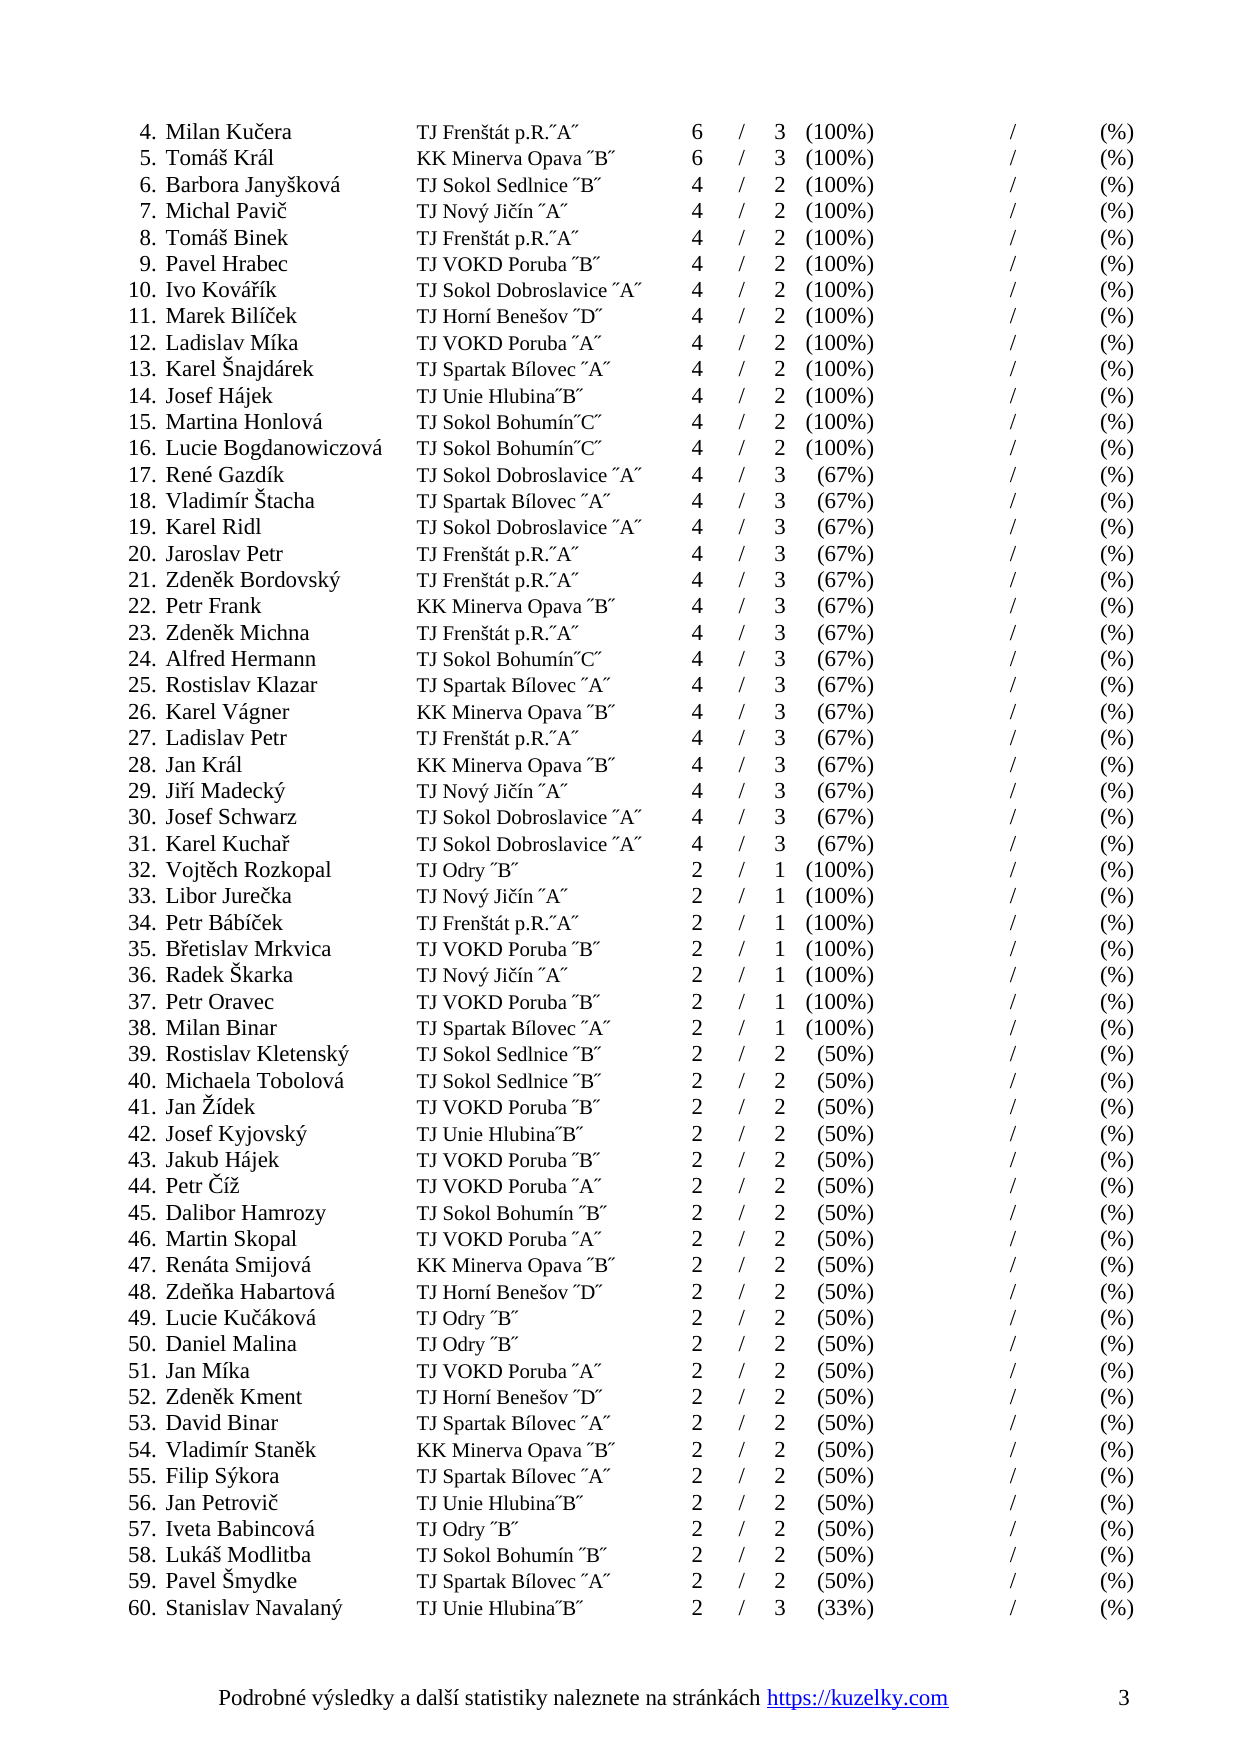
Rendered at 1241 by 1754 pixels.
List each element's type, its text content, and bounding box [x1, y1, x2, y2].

text 14. Josef Hájek TJ Unie Hlubina˝B˝ 4 / 2 (100%) / (%) [106, 382, 1134, 408]
text 53. David Binar TJ Spartak Bílovec ˝A˝ 2 / 2 (50%) / (%) [106, 1409, 1134, 1436]
text 22. Petr Frank KK Minerva Opava ˝B˝ 4 / 3 (67%) / (%) [106, 592, 1134, 619]
text 29. Jiří Madecký TJ Nový Jičín ˝A˝ 4 / 3 (67%) / (%) [106, 777, 1134, 803]
text 57. Iveta Babincová TJ Odry ˝B˝ 2 / 2 (50%) / (%) [106, 1515, 1134, 1541]
text 50. Daniel Malina TJ Odry ˝B˝ 2 / 2 (50%) / (%) [106, 1330, 1134, 1357]
text 35. Břetislav Mrkvica TJ VOKD Poruba ˝B˝ 2 / 1 (100%) / (%) [106, 935, 1134, 961]
text 51. Jan Míka TJ VOKD Poruba ˝A˝ 2 / 2 (50%) / (%) [106, 1357, 1134, 1383]
text 37. Petr Oravec TJ VOKD Poruba ˝B˝ 2 / 1 (100%) / (%) [106, 988, 1134, 1014]
text 21. Zdeněk Bordovský TJ Frenštát p.R.˝A˝ 4 / 3 (67%) / (%) [106, 566, 1134, 592]
text 39. Rostislav Kletenský TJ Sokol Sedlnice ˝B˝ 2 / 2 (50%) / (%) [106, 1041, 1134, 1067]
text 58. Lukáš Modlitba TJ Sokol Bohumín ˝B˝ 2 / 2 (50%) / (%) [106, 1541, 1134, 1568]
text 27. Ladislav Petr TJ Frenštát p.R.˝A˝ 4 / 3 (67%) / (%) [106, 724, 1134, 751]
text 5. Tomáš Král KK Minerva Opava ˝B˝ 6 / 3 (100%) / (%) [106, 144, 1134, 171]
text 32. Vojtěch Rozkopal TJ Odry ˝B˝ 2 / 1 (100%) / (%) [106, 856, 1134, 882]
text 19. Karel Ridl TJ Sokol Dobroslavice ˝A˝ 4 / 3 (67%) / (%) [106, 513, 1134, 540]
text 34. Petr Bábíček TJ Frenštát p.R.˝A˝ 2 / 1 (100%) / (%) [106, 909, 1134, 935]
text 54. Vladimír Staněk KK Minerva Opava ˝B˝ 2 / 2 (50%) / (%) [106, 1436, 1134, 1462]
text 45. Dalibor Hamrozy TJ Sokol Bohumín ˝B˝ 2 / 2 (50%) / (%) [106, 1199, 1134, 1225]
text 60. Stanislav Navalaný TJ Unie Hlubina˝B˝ 2 / 3 (33%) / (%) [106, 1594, 1134, 1620]
text 48. Zdeňka Habartová TJ Horní Benešov ˝D˝ 2 / 2 (50%) / (%) [106, 1278, 1134, 1304]
text 36. Radek Škarka TJ Nový Jičín ˝A˝ 2 / 1 (100%) / (%) [106, 961, 1134, 988]
text 59. Pavel Šmydke TJ Spartak Bílovec ˝A˝ 2 / 2 (50%) / (%) [106, 1568, 1134, 1594]
text 20. Jaroslav Petr TJ Frenštát p.R.˝A˝ 4 / 3 (67%) / (%) [106, 540, 1134, 566]
text 55. Filip Sýkora TJ Spartak Bílovec ˝A˝ 2 / 2 (50%) / (%) [106, 1462, 1134, 1488]
text 11. Marek Bilíček TJ Horní Benešov ˝D˝ 4 / 2 (100%) / (%) [106, 303, 1134, 329]
text 12. Ladislav Míka TJ VOKD Poruba ˝A˝ 4 / 2 (100%) / (%) [106, 329, 1134, 355]
text 40. Michaela Tobolová TJ Sokol Sedlnice ˝B˝ 2 / 2 (50%) / (%) [106, 1067, 1134, 1093]
text 16. Lucie Bogdanowiczová TJ Sokol Bohumín˝C˝ 4 / 2 (100%) / (%) [106, 434, 1134, 461]
text 42. Josef Kyjovský TJ Unie Hlubina˝B˝ 2 / 2 (50%) / (%) [106, 1119, 1134, 1146]
text 25. Rostislav Klazar TJ Spartak Bílovec ˝A˝ 4 / 3 (67%) / (%) [106, 672, 1134, 698]
text 4. Milan Kučera TJ Frenštát p.R.˝A˝ 6 / 3 (100%) / (%) [106, 118, 1134, 144]
text 23. Zdeněk Michna TJ Frenštát p.R.˝A˝ 4 / 3 (67%) / (%) [106, 619, 1134, 645]
text 13. Karel Šnajdárek TJ Spartak Bílovec ˝A˝ 4 / 2 (100%) / (%) [106, 355, 1134, 382]
text 47. Renáta Smijová KK Minerva Opava ˝B˝ 2 / 2 (50%) / (%) [106, 1251, 1134, 1278]
text 30. Josef Schwarz TJ Sokol Dobroslavice ˝A˝ 4 / 3 (67%) / (%) [106, 803, 1134, 830]
text 52. Zdeněk Kment TJ Horní Benešov ˝D˝ 2 / 2 (50%) / (%) [106, 1383, 1134, 1409]
text 44. Petr Číž TJ VOKD Poruba ˝A˝ 2 / 2 (50%) / (%) [106, 1172, 1134, 1199]
text 24. Alfred Hermann TJ Sokol Bohumín˝C˝ 4 / 3 (67%) / (%) [106, 645, 1134, 672]
text 8. Tomáš Binek TJ Frenštát p.R.˝A˝ 4 / 2 (100%) / (%) [106, 223, 1134, 250]
text 28. Jan Král KK Minerva Opava ˝B˝ 4 / 3 (67%) / (%) [106, 751, 1134, 777]
text 49. Lucie Kučáková TJ Odry ˝B˝ 2 / 2 (50%) / (%) [106, 1304, 1134, 1330]
text 56. Jan Petrovič TJ Unie Hlubina˝B˝ 2 / 2 (50%) / (%) [106, 1488, 1134, 1515]
text 41. Jan Žídek TJ VOKD Poruba ˝B˝ 2 / 2 (50%) / (%) [106, 1093, 1134, 1119]
text 33. Libor Jurečka TJ Nový Jičín ˝A˝ 2 / 1 (100%) / (%) [106, 882, 1134, 909]
text 15. Martina Honlová TJ Sokol Bohumín˝C˝ 4 / 2 (100%) / (%) [106, 408, 1134, 434]
text 31. Karel Kuchař TJ Sokol Dobroslavice ˝A˝ 4 / 3 (67%) / (%) [106, 830, 1134, 856]
text 6. Barbora Janyšková TJ Sokol Sedlnice ˝B˝ 4 / 2 (100%) / (%) [106, 171, 1134, 197]
text 10. Ivo Kovářík TJ Sokol Dobroslavice ˝A˝ 4 / 2 (100%) / (%) [106, 276, 1134, 303]
text 18. Vladimír Štacha TJ Spartak Bílovec ˝A˝ 4 / 3 (67%) / (%) [106, 487, 1134, 513]
text 38. Milan Binar TJ Spartak Bílovec ˝A˝ 2 / 1 (100%) / (%) [106, 1014, 1134, 1041]
text 26. Karel Vágner KK Minerva Opava ˝B˝ 4 / 3 (67%) / (%) [106, 698, 1134, 724]
text 43. Jakub Hájek TJ VOKD Poruba ˝B˝ 2 / 2 (50%) / (%) [106, 1146, 1134, 1172]
text 9. Pavel Hrabec TJ VOKD Poruba ˝B˝ 4 / 2 (100%) / (%) [106, 250, 1134, 276]
text 46. Martin Skopal TJ VOKD Poruba ˝A˝ 2 / 2 (50%) / (%) [106, 1225, 1134, 1251]
text 17. René Gazdík TJ Sokol Dobroslavice ˝A˝ 4 / 3 (67%) / (%) [106, 461, 1134, 487]
text 7. Michal Pavič TJ Nový Jičín ˝A˝ 4 / 2 (100%) / (%) [106, 197, 1134, 223]
